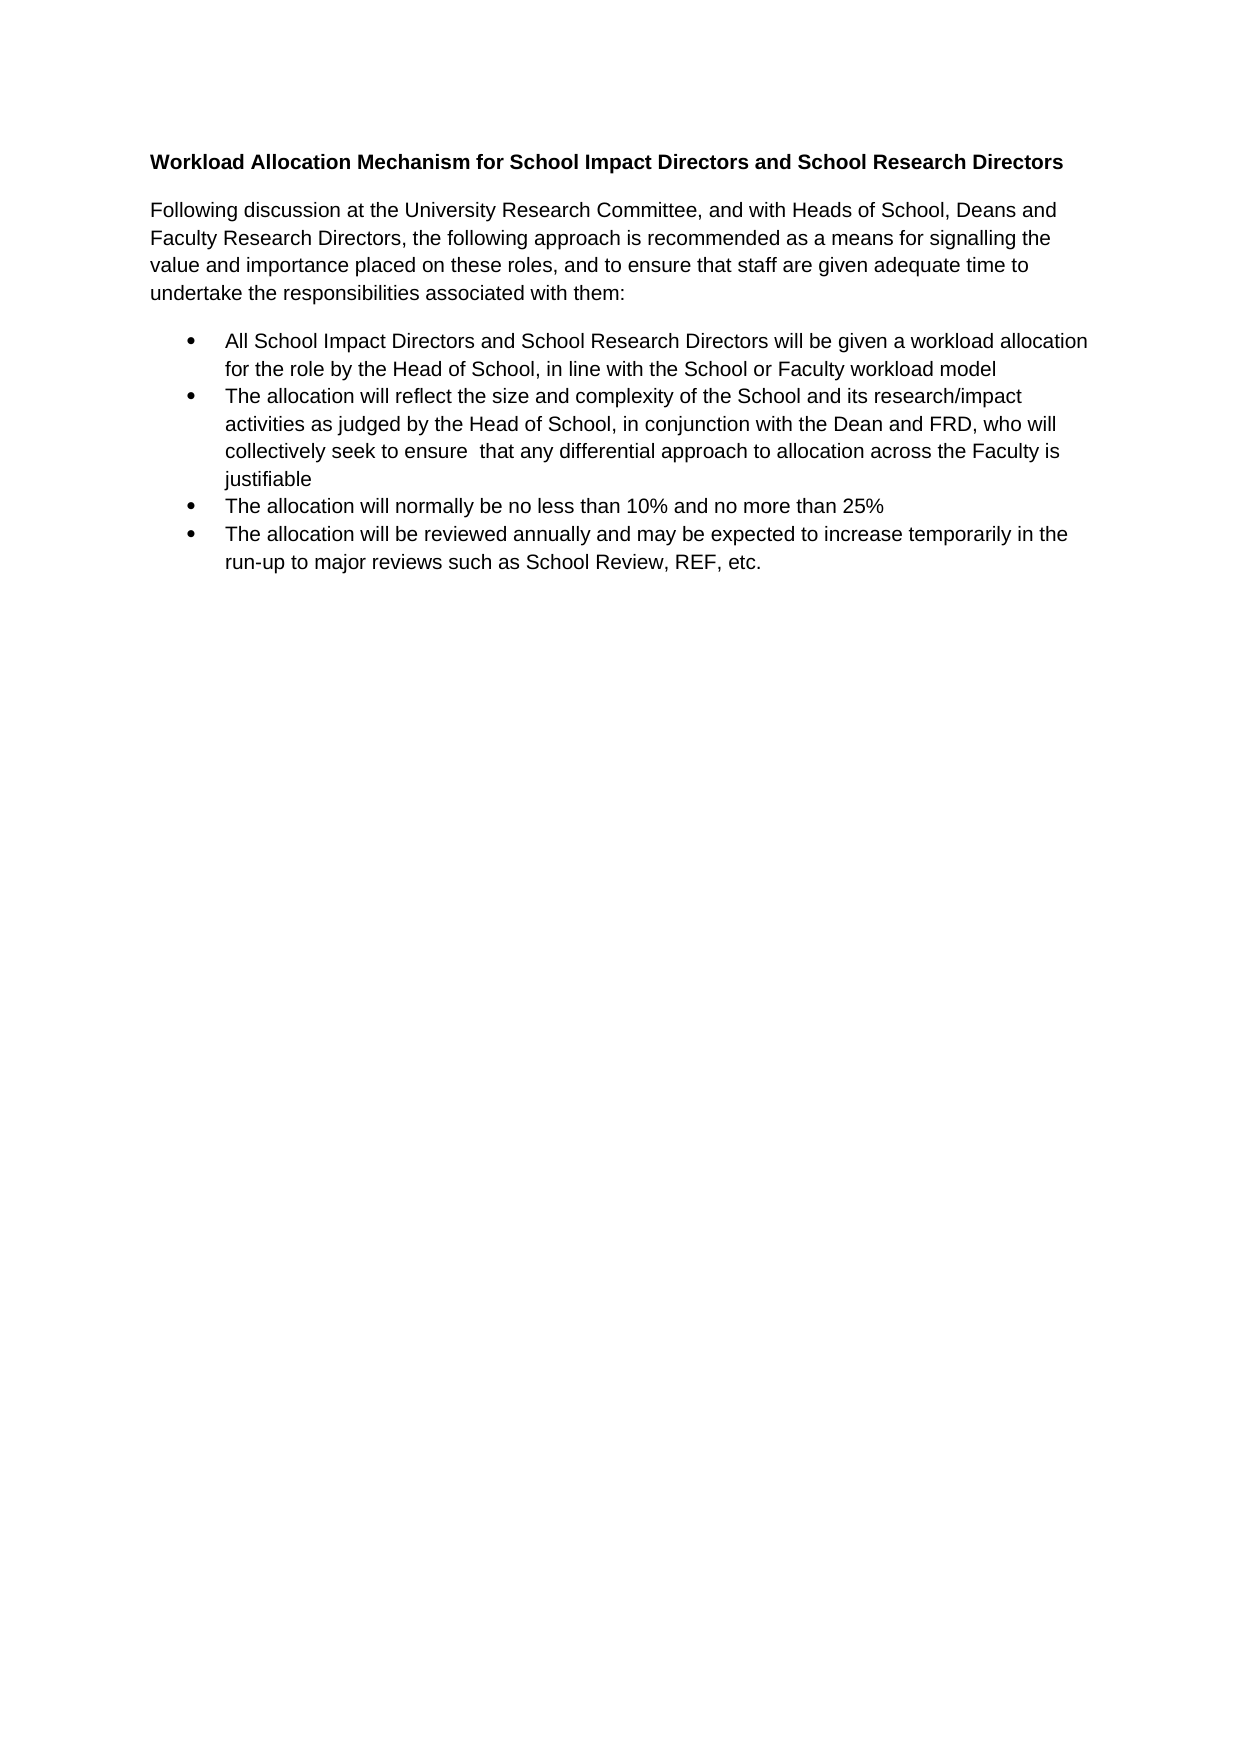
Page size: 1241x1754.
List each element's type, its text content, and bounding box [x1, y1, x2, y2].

list All School Impact Directors and School Research Directors will be given a workload allocation for the role by the Head of School, in line with the School or Faculty workload model [187, 329, 1090, 381]
list The allocation will normally be no less than 10% and no more than 25% [187, 494, 1090, 518]
text Following discussion at the University Research Committee, and with Heads of School, Deans and Faculty Research Directors, the following approach is recommended as a means for signalling the value and importance placed on these roles, and to ensure that staff are given adequate time to undertake the responsibilities associated with them: [150, 198, 1090, 305]
list The allocation will reflect the size and complexity of the School and its research/impact activities as judged by the Head of School, in conjunction with the Dean and FRD, who will collectively seek to ensure that any differential approach to allocation across the Faculty is justifiable [187, 384, 1090, 491]
text Workload Allocation Mechanism for School Impact Directors and School Research Directors [150, 150, 1090, 174]
list The allocation will be reviewed annually and may be expected to increase temporarily in the run-up to major reviews such as School Review, REF, etc. [187, 522, 1090, 573]
